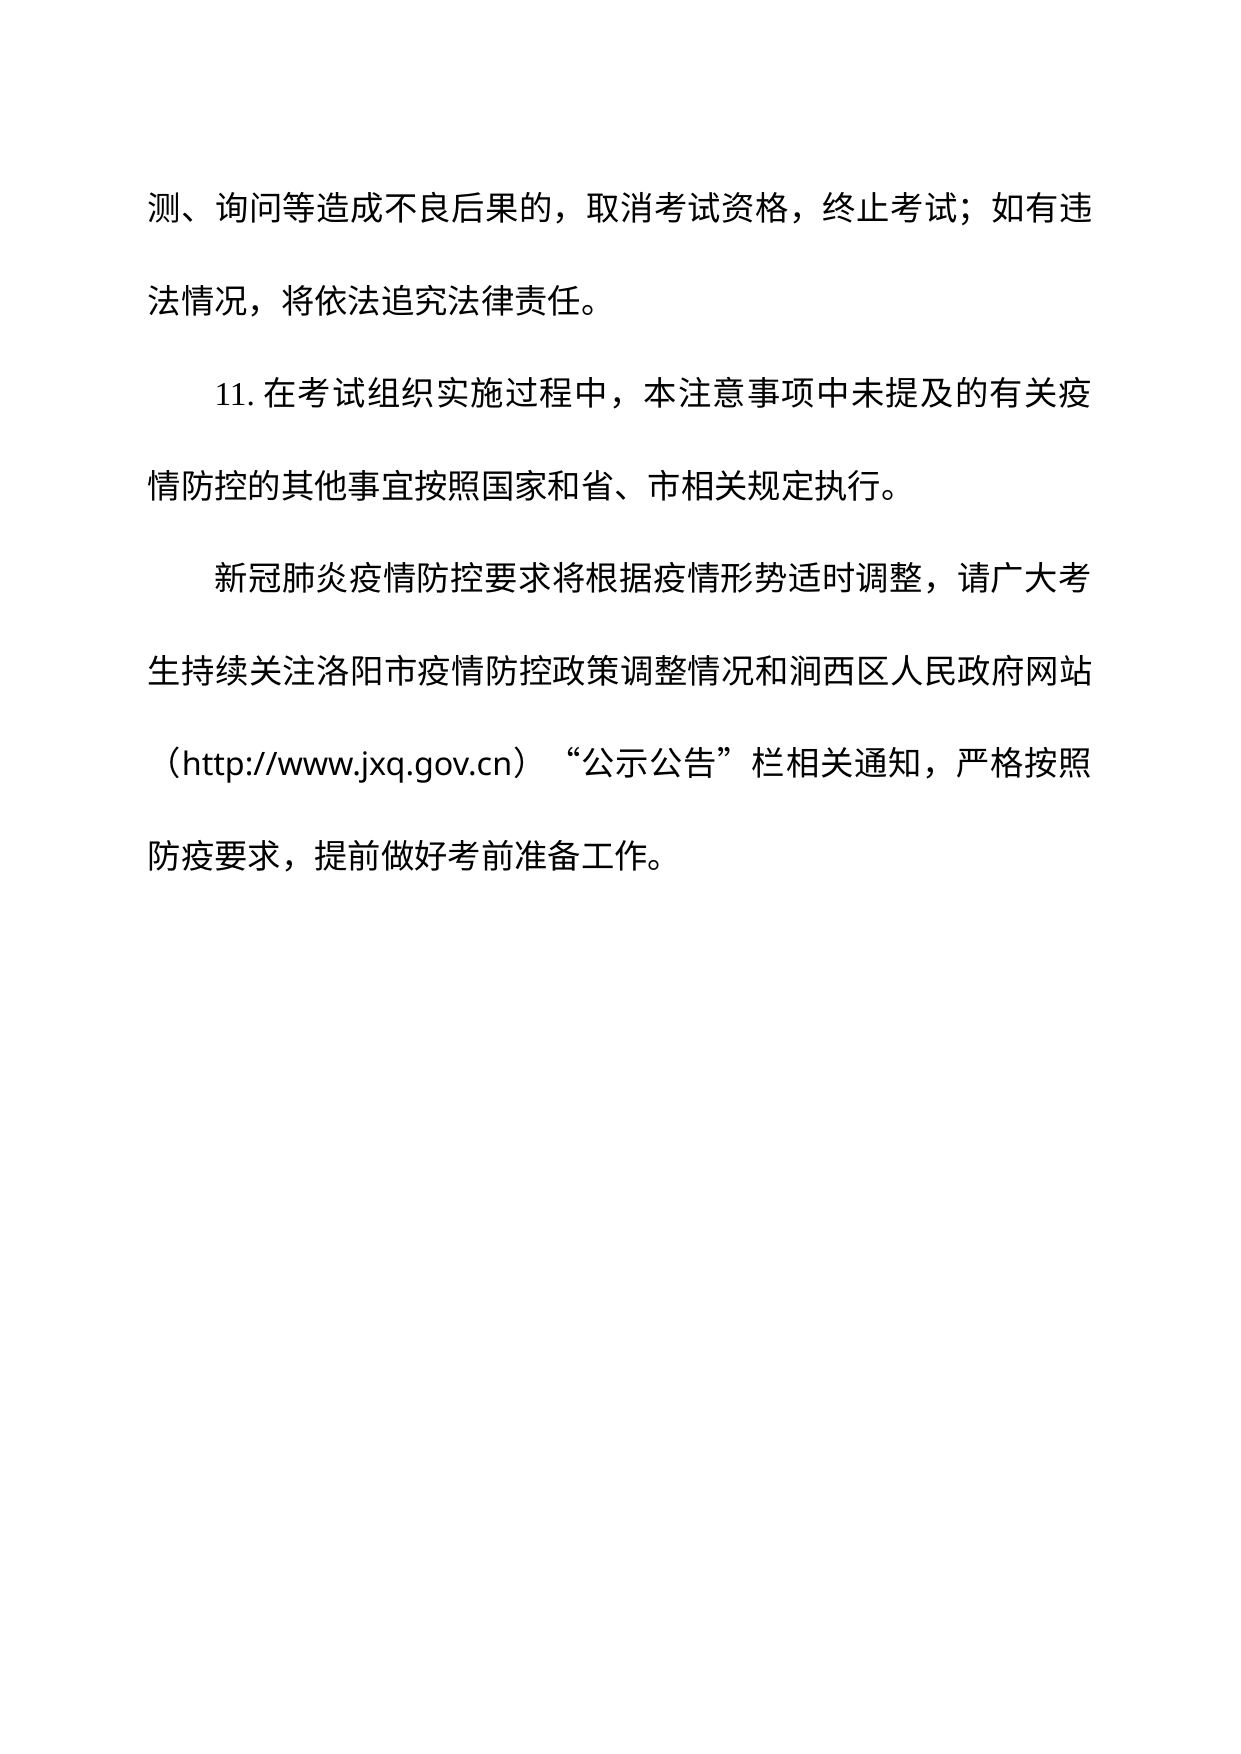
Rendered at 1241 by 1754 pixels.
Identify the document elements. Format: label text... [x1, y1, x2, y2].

text 新冠肺炎疫情防控要求将根据疫情形势适时调整，请广大考生持续关注洛阳市疫情防控政策调整情况和涧西区人民政府网站（http://www.jxq.gov.cn）“公示公告”栏相关通知，严格按照防疫要求，提前做好考前准备工作。 [148, 530, 1093, 900]
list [148, 160, 1093, 345]
list 在考试组织实施过程中，本注意事项中未提及的有关疫情防控的其他事宜按照国家和省、市相关规定执行。 [148, 345, 1093, 530]
